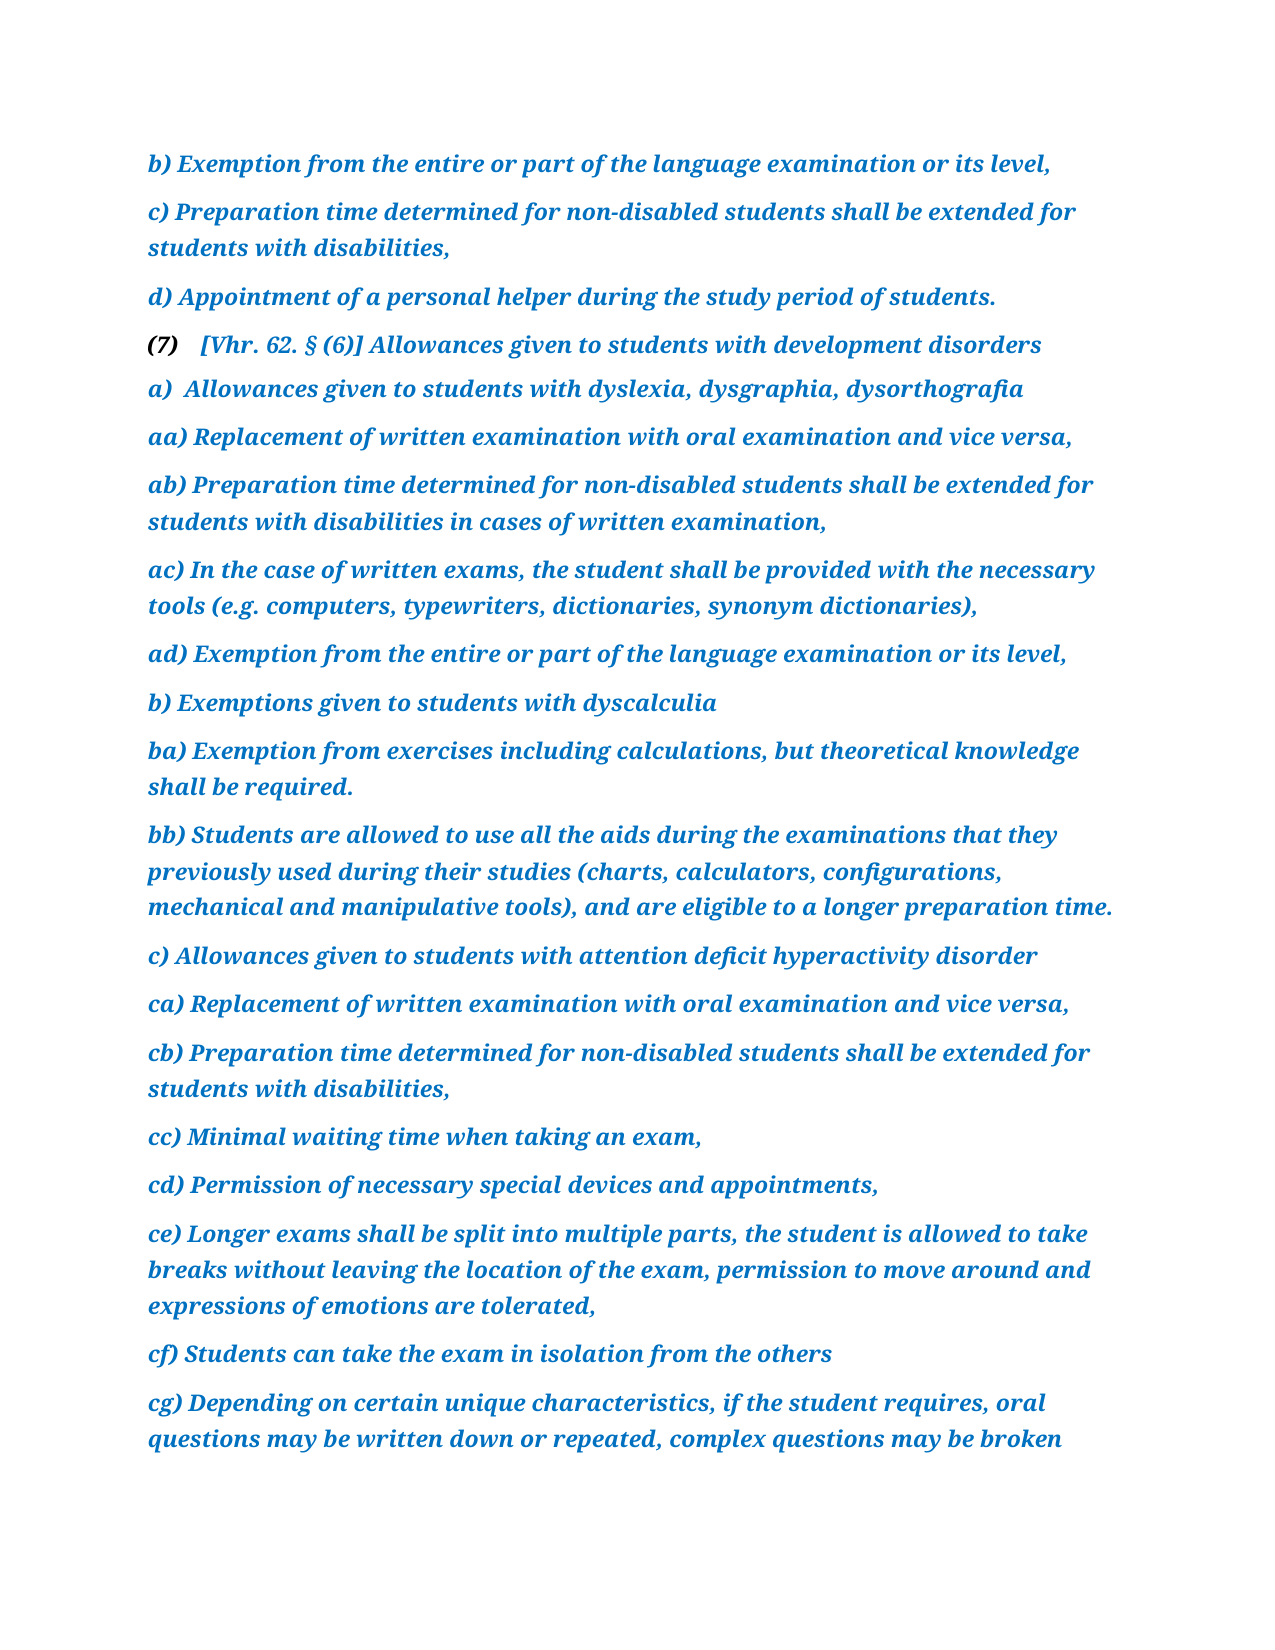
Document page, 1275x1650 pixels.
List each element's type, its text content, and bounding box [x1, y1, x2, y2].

text ba) Exemption from exercises including calculations, but theoretical knowledge shall be required. [148, 735, 1127, 802]
text b) Exemption from the entire or part of the language examination or its level, [148, 148, 1127, 179]
text b) Exemptions given to students with dyscalculia [148, 687, 1127, 718]
text cc) Minimal waiting time when taking an exam, [148, 1121, 1127, 1152]
text aa) Replacement of written examination with oral examination and vice versa, [148, 421, 1127, 452]
text c) Preparation time determined for non-disabled students shall be extended for students with disabilities, [148, 196, 1127, 263]
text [148, 1387, 1127, 1454]
text cd) Permission of necessary special devices and appointments, [148, 1169, 1127, 1201]
text ca) Replacement of written examination with oral examination and vice versa, [148, 988, 1127, 1019]
text d) Appointment of a personal helper during the study period of students. [148, 280, 1127, 312]
text a) Allowances given to students with dyslexia, dysgraphia, dysorthografia [148, 373, 1127, 404]
text ad) Exemption from the entire or part of the language examination or its level, [148, 638, 1127, 669]
list [Vhr. 62. § (6)] Allowances given to students with development disorders [162, 329, 1127, 360]
text cb) Preparation time determined for non-disabled students shall be extended for students with disabilities, [148, 1037, 1127, 1104]
text cf) Students can take the exam in isolation from the others [148, 1338, 1127, 1369]
text c) Allowances given to students with attention deficit hyperactivity disorder [148, 940, 1127, 971]
text ab) Preparation time determined for non-disabled students shall be extended for students with disabilities in cases of written examination, [148, 469, 1127, 537]
text ac) In the case of written exams, the student shall be provided with the necessary tools (e.g. computers, typewriters, dictionaries, synonym dictionaries), [148, 554, 1127, 621]
text ce) Longer exams shall be split into multiple parts, the student is allowed to take breaks without leaving the location of the exam, permission to move around and expressions of emotions are tolerated, [148, 1218, 1127, 1321]
text bb) Students are allowed to use all the aids during the examinations that they previously used during their studies (charts, calculators, configurations, mechanical and manipulative tools), and are eligible to a longer preparation time. [148, 819, 1127, 923]
